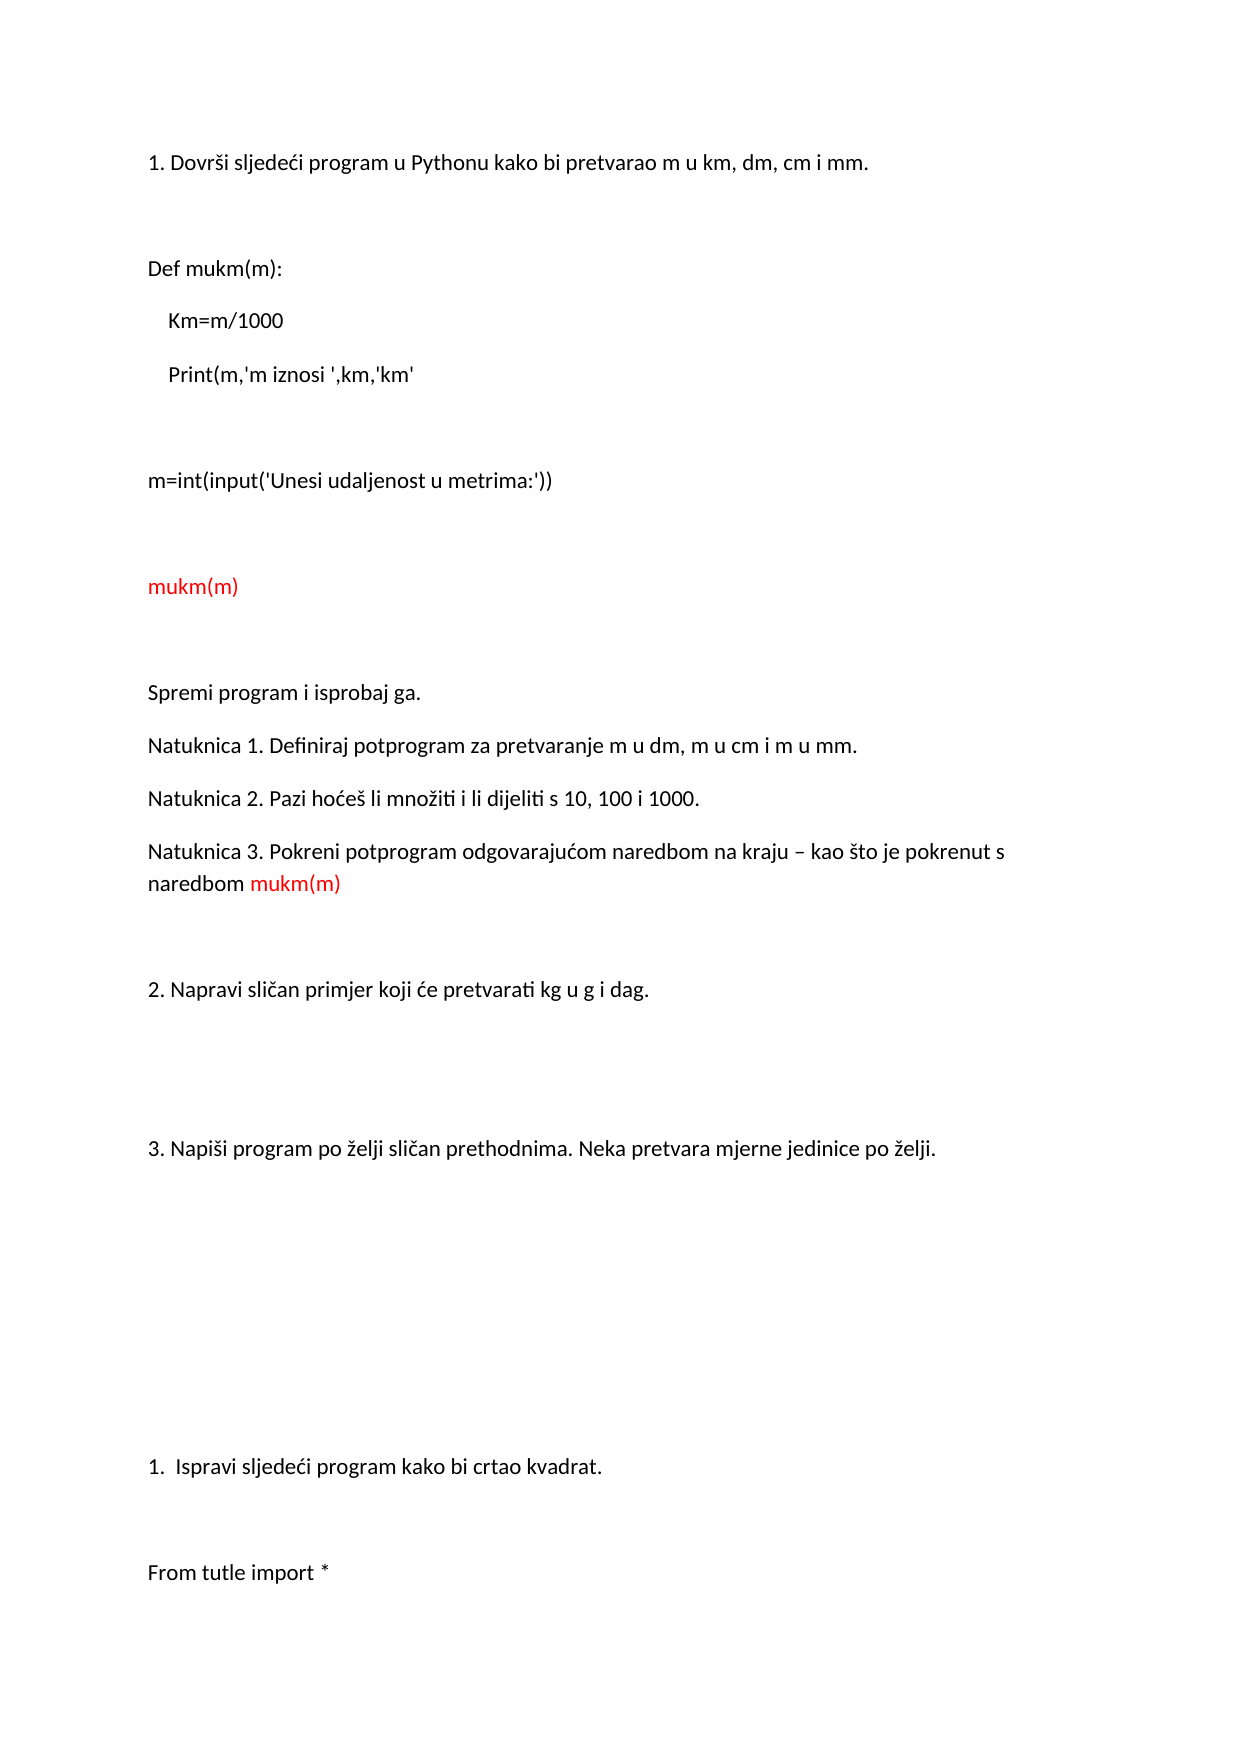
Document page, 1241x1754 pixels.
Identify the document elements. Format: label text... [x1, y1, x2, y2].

text Def mukm(m): [148, 254, 1093, 282]
text Spremi program i isprobaj ga. [148, 678, 1093, 706]
text 1. Ispravi sljedeći program kako bi crtao kvadrat. [148, 1452, 1093, 1480]
text Natuknica 2. Pazi hoćeš li množiti i li dijeliti s 10, 100 i 1000. [148, 784, 1093, 812]
text 3. Napiši program po želji sličan prethodnima. Neka pretvara mjerne jedinice po želji. [148, 1134, 1093, 1162]
text 2. Napravi sličan primjer koji će pretvarati kg u g i dag. [148, 975, 1093, 1003]
text 1. Dovrši sljedeći program u Pythonu kako bi pretvarao m u km, dm, cm i mm. [148, 148, 1093, 176]
text Km=m/1000 [148, 307, 1093, 335]
text From tutle import * [148, 1558, 1093, 1586]
text Natuknica 1. Definiraj potprogram za pretvaranje m u dm, m u cm i m u mm. [148, 731, 1093, 759]
text Print(m,'m iznosi ',km,'km' [148, 360, 1093, 388]
text Natuknica 3. Pokreni potprogram odgovarajućom naredbom na kraju – kao što je pokrenut s naredbom mukm(m) [148, 837, 1093, 897]
text mukm(m) [148, 572, 1093, 600]
text m=int(input('Unesi udaljenost u metrima:')) [148, 466, 1093, 494]
